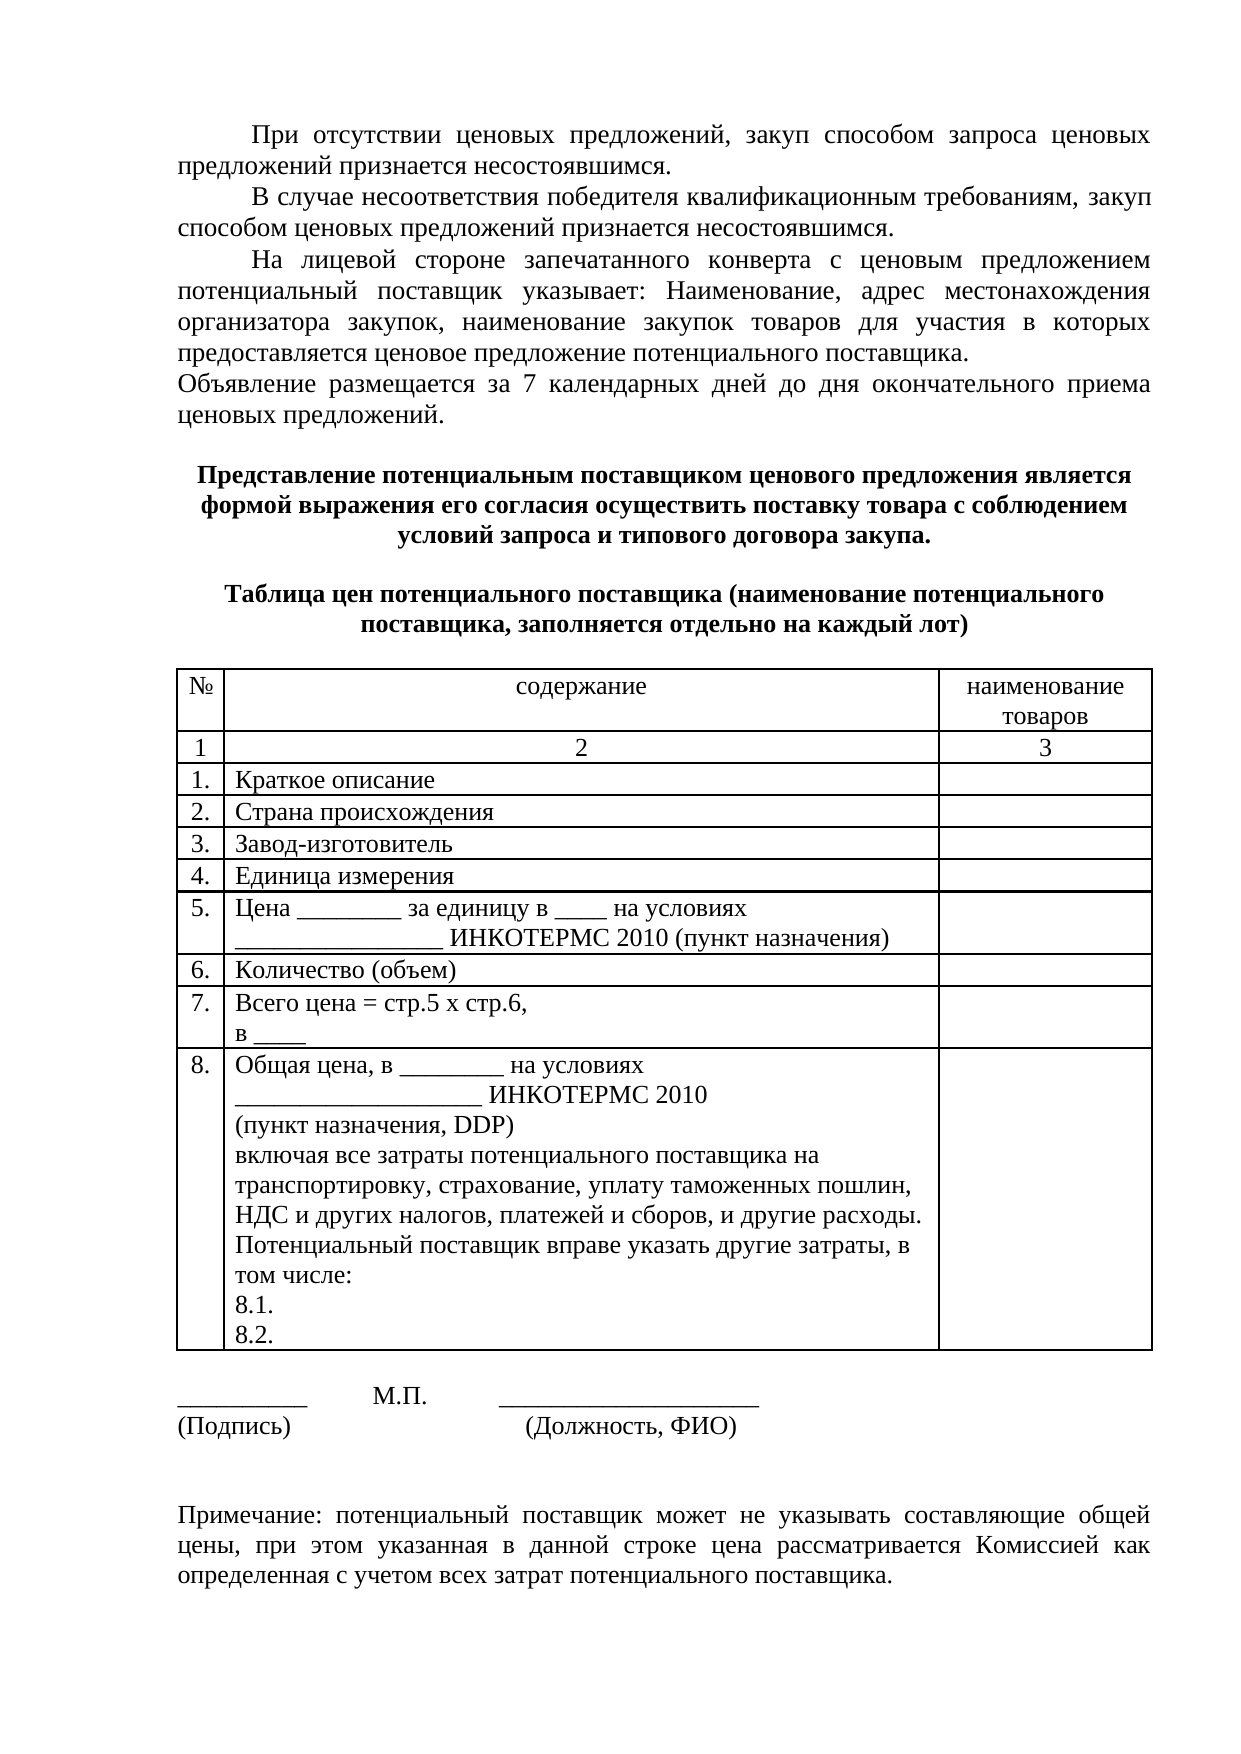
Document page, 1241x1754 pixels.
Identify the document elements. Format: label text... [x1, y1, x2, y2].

table_cell Общая цена, в ________ на условиях ___________________ ИНКОТЕРМС 2010 (пункт назначения, DDP) включая все затраты потенциального поставщика на транспортировку, страхование, уплату таможенных пошлин, НДС и других налогов, платежей и сборов, и другие расходы. Потенциальный поставщик вправе указать другие затраты, в том числе: 8.1. 8.2. [225, 1049, 938, 1349]
text __________ М.П. ____________________ (Подпись) (Должность, ФИО) [177, 1380, 1152, 1440]
table_cell Количество (объем) [225, 955, 938, 984]
table_cell 8. [178, 1049, 223, 1349]
table_cell Всего цена = стр.5 х стр.6, в ____ [225, 987, 938, 1047]
text Примечание: потенциальный поставщик может не указывать составляющие общей цены, при этом указанная в данной строке цена рассматривается Комиссией как определенная с учетом всех затрат потенциального поставщика. [177, 1469, 1152, 1589]
table_cell Цена ________ за единицу в ____ на условиях ________________ ИНКОТЕРМС 2010 (пункт назначения) [225, 893, 938, 952]
table_cell [940, 893, 1151, 952]
table_cell [940, 1049, 1151, 1349]
table_cell Единица измерения [225, 860, 938, 890]
table_cell 5. [178, 893, 223, 952]
table_header наименование товаров [940, 670, 1151, 730]
table_cell [940, 860, 1151, 890]
table_cell [940, 764, 1151, 794]
text Объявление размещается за 7 календарных дней до дня окончательного приема ценовых предложений. [177, 367, 1152, 429]
table_cell Краткое описание [225, 764, 938, 794]
text При отсутствии ценовых предложений, закуп способом запроса ценовых предложений признается несостоявшимся. [177, 118, 1152, 180]
table_cell 2. [178, 796, 223, 826]
table_cell [940, 796, 1151, 826]
text Представление потенциальным поставщиком ценового предложения является формой выражения его согласия осуществить поставку товара с соблюдением условий запроса и типового договора закупа. [177, 459, 1152, 549]
table_cell 3 [940, 732, 1151, 762]
table_cell Завод-изготовитель [225, 828, 938, 858]
table_cell 1 [178, 732, 223, 762]
table_header № [178, 670, 223, 730]
table_cell 4. [178, 860, 223, 890]
table_cell 1. [178, 764, 223, 794]
table_header содержание [225, 670, 938, 730]
table_cell [940, 955, 1151, 984]
table_cell [940, 987, 1151, 1047]
table_cell 7. [178, 987, 223, 1047]
table_cell 6. [178, 955, 223, 984]
text В случае несоответствия победителя квалификационным требованиям, закуп способом ценовых предложений признается несостоявшимся. [177, 180, 1152, 243]
table_cell 3. [178, 828, 223, 858]
text Таблица цен потенциального поставщика (наименование потенциального поставщика, заполняется отдельно на каждый лот) [177, 578, 1152, 638]
table_cell [940, 828, 1151, 858]
table_cell Страна происхождения [225, 796, 938, 826]
table_cell 2 [225, 732, 938, 762]
text На лицевой стороне запечатанного конверта с ценовым предложением потенциальный поставщик указывает: Наименование, адрес местонахождения организатора закупок, наименование закупок товаров для участия в которых предоставляется ценовое предложение потенциального поставщика. [177, 243, 1152, 367]
